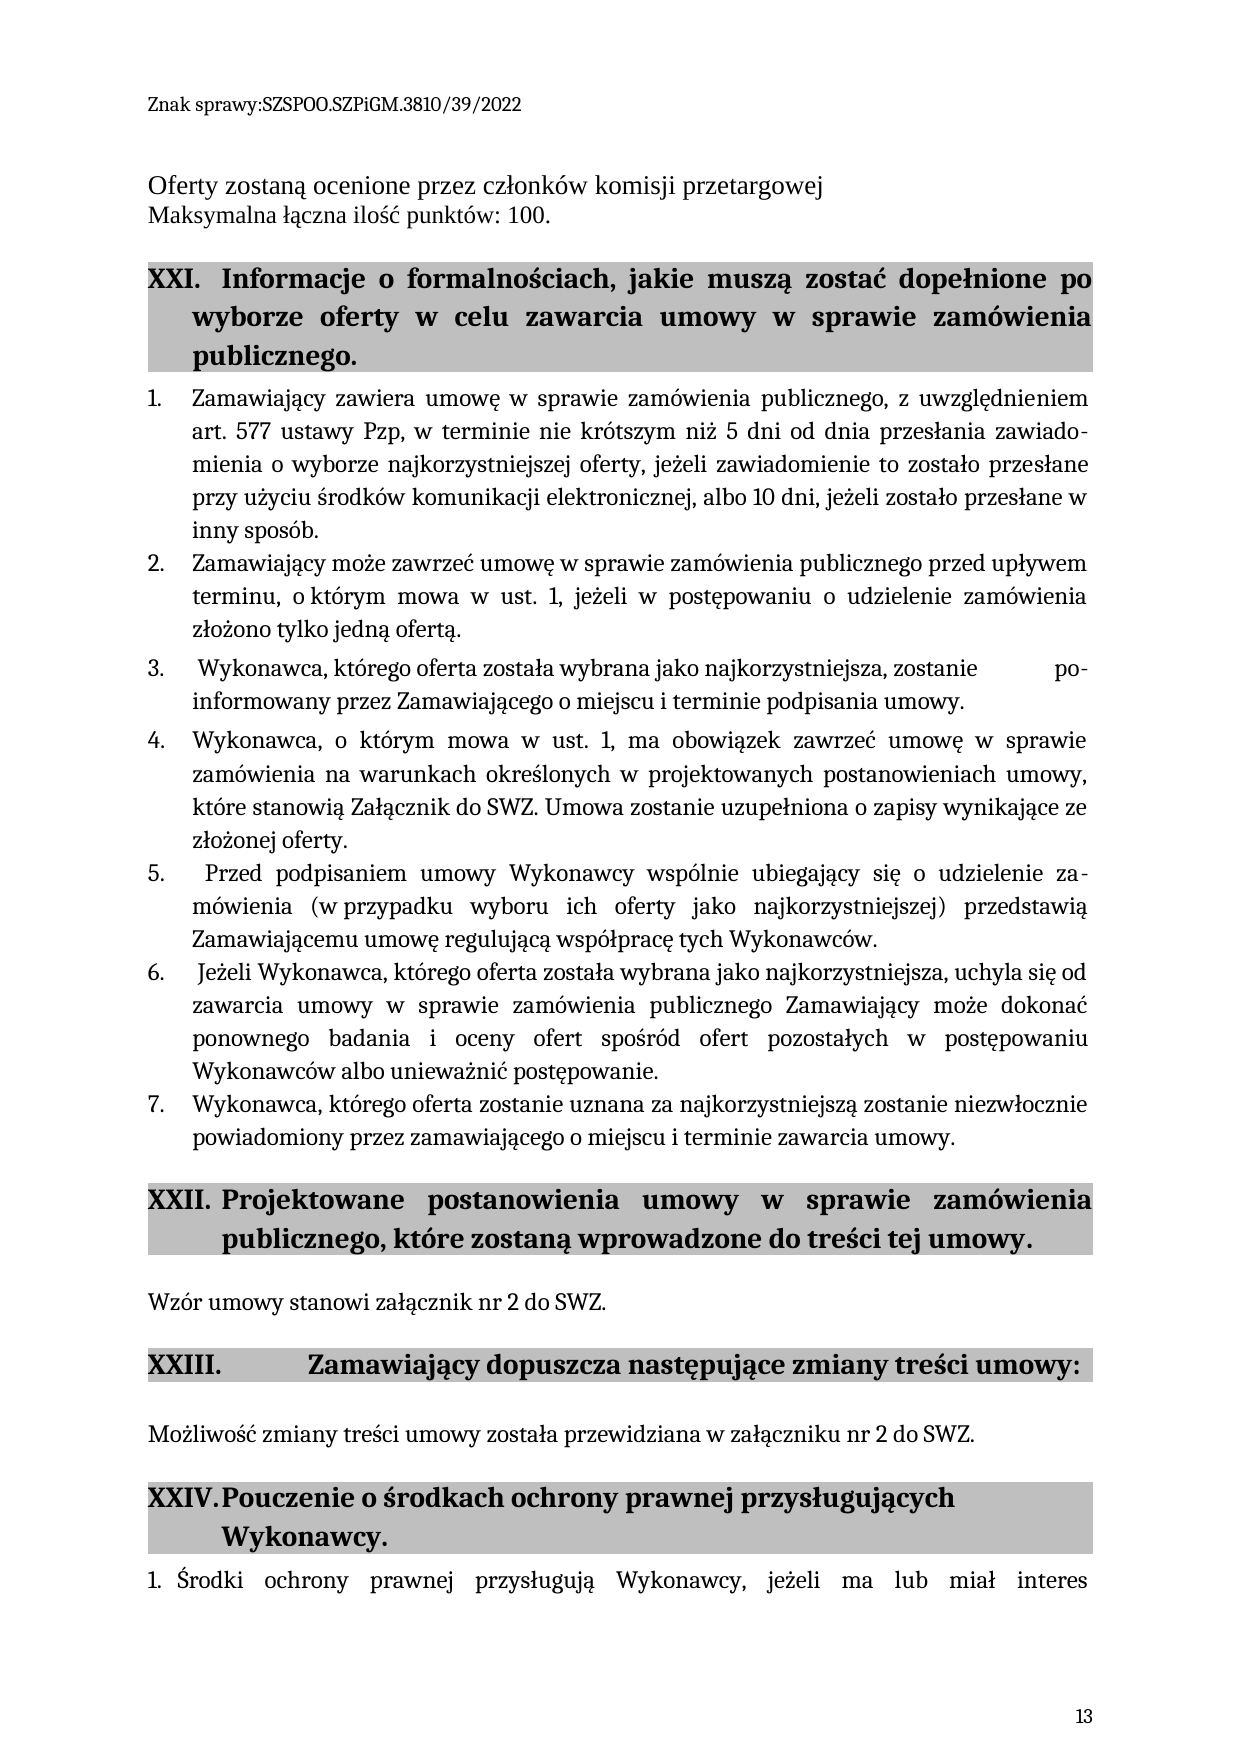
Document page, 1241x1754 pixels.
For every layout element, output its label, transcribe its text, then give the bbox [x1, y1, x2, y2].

list Przed podpisaniem umowy Wykonawcy wspólnie ubiegający się o udzielenie zamówienia (w przypadku wyboru ich oferty jako najkorzystniejszej) przedstawią Zamawiającemu umowę regulującą współpracę tych Wykonawców. [148, 858, 1088, 953]
list Pouczenie o środkach ochrony prawnej przysługujących Wykonawcy. [148, 1482, 1093, 1554]
list Zamawiający zawiera umowę w sprawie zamówienia publicznego, z uwzględnieniem art. 577 ustawy Pzp, w terminie nie krótszym niż 5 dni od dnia przesłania zawiadomienia o wyborze najkorzystniejszej oferty, jeżeli zawiadomienie to zostało przesłane przy użyciu środków komunikacji elektronicznej, albo 10 dni, jeżeli zostało przesłane w inny sposób. [148, 384, 1088, 544]
text XXI. Informacje o formalnościach, jakie muszą zostać dopełnione po wyborze oferty w celu zawarcia umowy w sprawie zamówienia publicznego. [148, 262, 1093, 372]
list Wykonawca, którego oferta zostanie uznana za najkorzystniejszą zostanie niezwłocznie powiadomiony przez zamawiającego o miejscu i terminie zawarcia umowy. [148, 1090, 1088, 1151]
text Możliwość zmiany treści umowy została przewidziana w załączniku nr 2 do SWZ. [148, 1420, 1093, 1449]
list Wykonawca, którego oferta została wybrana jako najkorzystniejsza, zostanie poinformowany przez Zamawiającego o miejscu i terminie podpisania umowy. [148, 654, 1088, 716]
list Jeżeli Wykonawca, którego oferta została wybrana jako najkorzystniejsza, uchyla się od zawarcia umowy w sprawie zamówienia publicznego Zamawiający może dokonać ponownego badania i oceny ofert spośród ofert pozostałych w postępowaniu Wykonawców albo unieważnić postępowanie. [148, 958, 1088, 1085]
list Wykonawca, o którym mowa w ust. 1, ma obowiązek zawrzeć umowę w sprawie zamówienia na warunkach określonych w projektowanych postanowieniach umowy, które stanowią Załącznik do SWZ. Umowa zostanie uzupełniona o zapisy wynikające ze złożonej oferty. [148, 726, 1088, 854]
text Maksymalna łączna ilość punktów: 100. [148, 200, 1093, 229]
list Zamawiający dopuszcza następujące zmiany treści umowy: [148, 1348, 1093, 1382]
text Oferty zostaną ocenione przez członków komisji przetargowej [148, 169, 1093, 200]
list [148, 1566, 1088, 1595]
list Projektowane postanowienia umowy w sprawie zamówienia publicznego, które zostaną wprowadzone do treści tej umowy. [148, 1183, 1093, 1255]
text Wzór umowy stanowi załącznik nr 2 do SWZ. [148, 1288, 1088, 1317]
list Zamawiający może zawrzeć umowę w sprawie zamówienia publicznego przed upływem terminu, o którym mowa w ust. 1, jeżeli w postępowaniu o udzielenie zamówienia złożono tylko jedną ofertą. [148, 549, 1088, 644]
